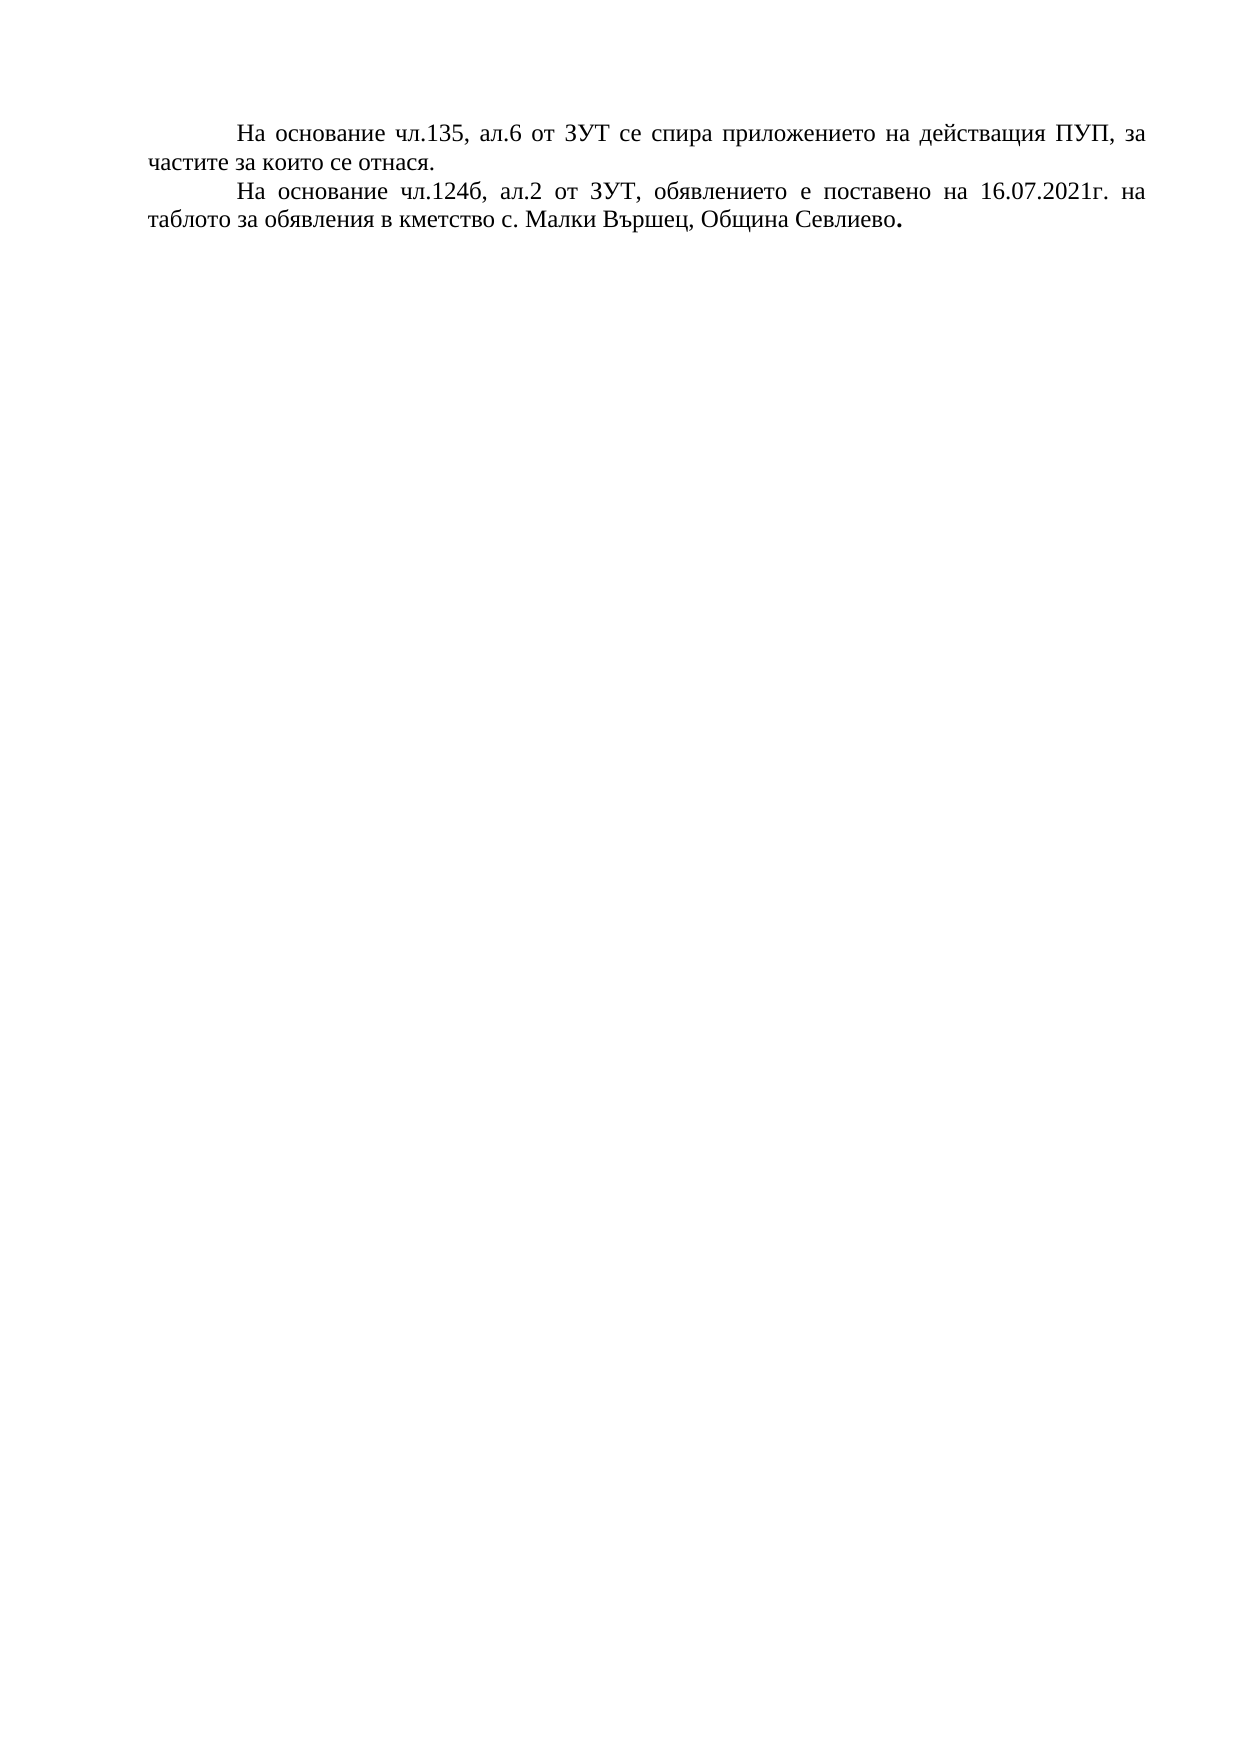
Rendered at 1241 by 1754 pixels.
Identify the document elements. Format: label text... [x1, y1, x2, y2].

text На основание чл.135, ал.6 от ЗУТ се спира приложението на действащия ПУП, за частите за които се отнася. [148, 118, 1146, 176]
text На основание чл.124б, ал.2 от ЗУТ, обявлението е поставено на 16.07.2021г. на таблото за обявления в кметство с. Малки Вършец, Община Севлиево. [148, 176, 1146, 233]
